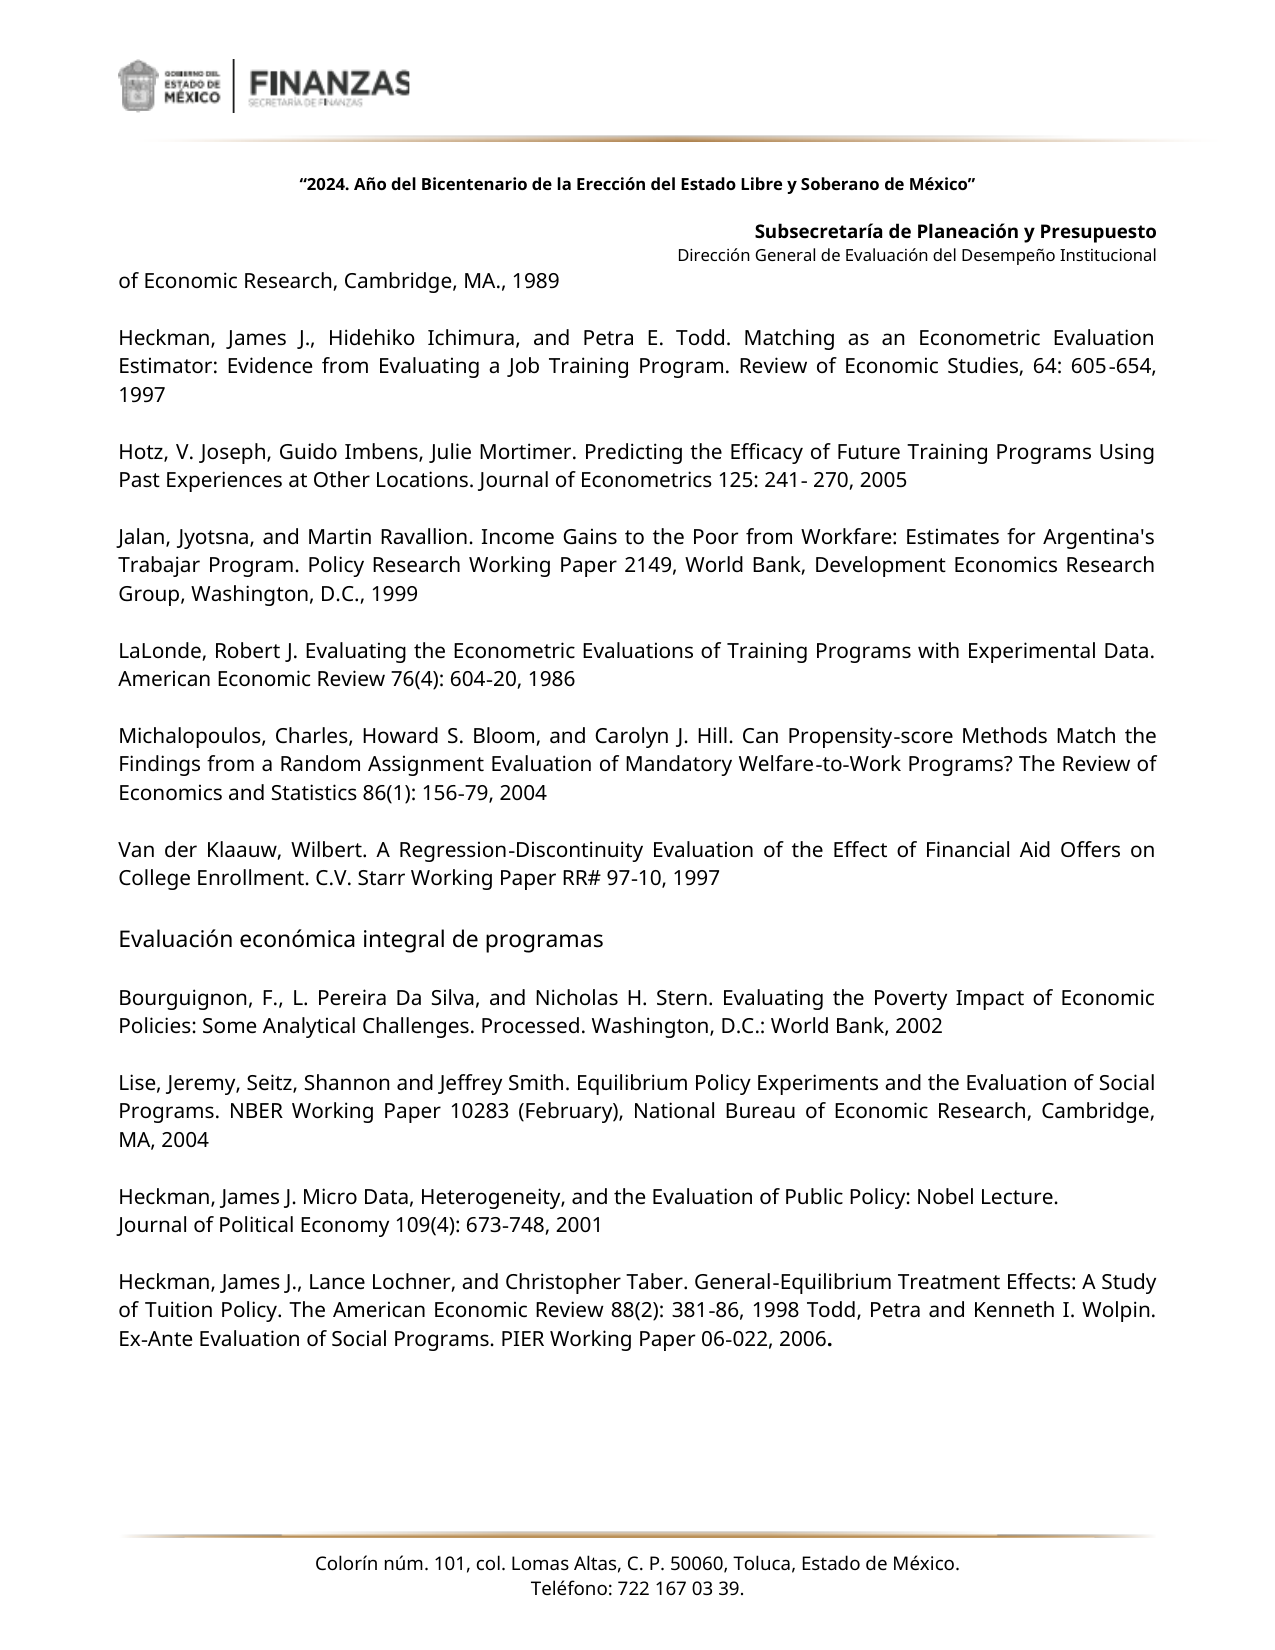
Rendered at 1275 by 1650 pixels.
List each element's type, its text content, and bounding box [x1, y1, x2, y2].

text Michalopoulos, Charles, Howard S. Bloom, and Carolyn J. Hill. Can Propensity‐score Methods Match the Findings from a Random Assignment Evaluation of Mandatory Welfare‐to‐Work Programs? The Review of Economics and Statistics 86(1): 156‐79, 2004 [118, 721, 1157, 806]
text Lise, Jeremy, Seitz, Shannon and Jeffrey Smith. Equilibrium Policy Experiments and the Evaluation of Social Programs. NBER Working Paper 10283 (February), National Bureau of Economic Research, Cambridge, MA, 2004 [118, 1068, 1157, 1153]
text Bourguignon, F., L. Pereira Da Silva, and Nicholas H. Stern. Evaluating the Poverty Impact of Economic Policies: Some Analytical Challenges. Processed. Washington, D.C.: World Bank, 2002 [118, 983, 1157, 1039]
text Jalan, Jyotsna, and Martin Ravallion. Income Gains to the Poor from Workfare: Estimates for Argentina's Trabajar Program. Policy Research Working Paper 2149, World Bank, Development Economics Research Group, Washington, D.C., 1999 [118, 522, 1157, 607]
text Van der Klaauw, Wilbert. A Regression‐Discontinuity Evaluation of the Effect of Financial Aid Offers on College Enrollment. C.V. Starr Working Paper RR# 97‐10, 1997 [118, 835, 1157, 892]
text Heckman, James J., Lance Lochner, and Christopher Taber. General‐Equilibrium Treatment Effects: A Study of Tuition Policy. The American Economic Review 88(2): 381‐86, 1998 Todd, Petra and Kenneth I. Wolpin. Ex‐Ante Evaluation of Social Programs. PIER Working Paper 06‐022, 2006. [118, 1267, 1157, 1352]
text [118, 266, 1157, 294]
text Heckman, James J., Hidehiko Ichimura, and Petra E. Todd. Matching as an Econometric Evaluation Estimator: Evidence from Evaluating a Job Training Program. Review of Economic Studies, 64: 605‐654, 1997 [118, 323, 1157, 408]
text Evaluación económica integral de programas [118, 923, 1157, 954]
text Heckman, James J. Micro Data, Heterogeneity, and the Evaluation of Public Policy: Nobel Lecture. [118, 1182, 1157, 1210]
text LaLonde, Robert J. Evaluating the Econometric Evaluations of Training Programs with Experimental Data. American Economic Review 76(4): 604‐20, 1986 [118, 636, 1157, 693]
text Hotz, V. Joseph, Guido Imbens, Julie Mortimer. Predicting the Efficacy of Future Training Programs Using Past Experiences at Other Locations. Journal of Econometrics 125: 241‐ 270, 2005 [118, 437, 1157, 494]
text Journal of Political Economy 109(4): 673‐748, 2001 [118, 1210, 1157, 1239]
